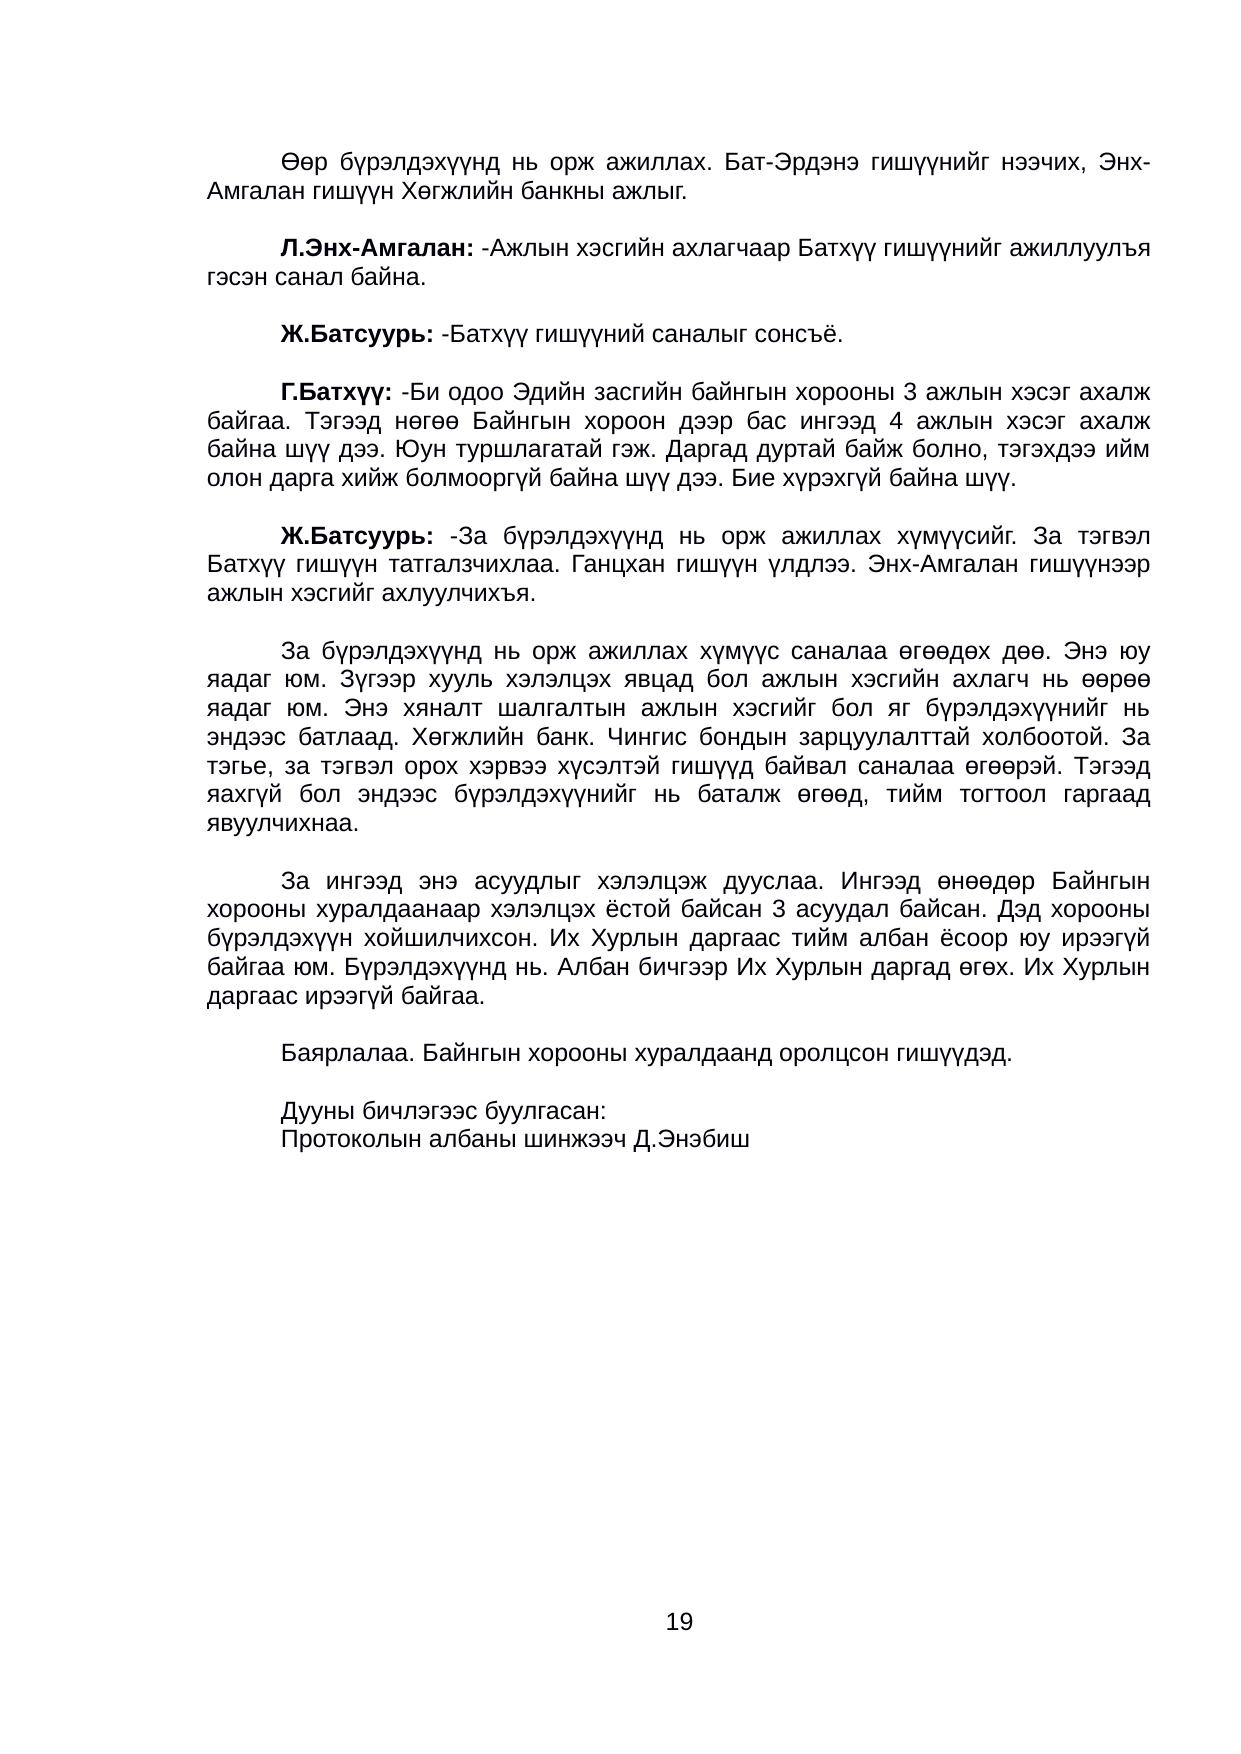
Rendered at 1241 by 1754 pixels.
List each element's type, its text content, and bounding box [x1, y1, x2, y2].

text Ж.Батсуурь: -Батхүү гишүүний саналыг сонсъё. [207, 319, 1152, 348]
text Протоколын албаны шинжээч Д.Энэбиш [207, 1124, 1152, 1153]
text Г.Батхүү: -Би одоо Эдийн засгийн байнгын хорооны 3 ажлын хэсэг ахалж байгаа. Тэгээд нөгөө Байнгын хороон дээр бас ингээд 4 ажлын хэсэг ахалж байна шүү дээ. Юун туршлагатай гэж. Даргад дуртай байж болно, тэгэхдээ ийм олон дарга хийж болмооргүй байна шүү дээ. Бие хүрэхгүй байна шүү. [207, 377, 1152, 492]
text Л.Энх-Амгалан: -Ажлын хэсгийн ахлагчаар Батхүү гишүүнийг ажиллуулъя гэсэн санал байна. [207, 233, 1152, 291]
text Өөр бүрэлдэхүүнд нь орж ажиллах. Бат-Эрдэнэ гишүүнийг нээчих, Энх-Амгалан гишүүн Хөгжлийн банкны ажлыг. [207, 147, 1152, 204]
text За ингээд энэ асуудлыг хэлэлцэж дууслаа. Ингээд өнөөдөр Байнгын хорооны хуралдаанаар хэлэлцэх ёстой байсан 3 асуудал байсан. Дэд хорооны бүрэлдэхүүн хойшилчихсон. Их Хурлын даргаас тийм албан ёсоор юу ирээгүй байгаа юм. Бүрэлдэхүүнд нь. Албан бичгээр Их Хурлын даргад өгөх. Их Хурлын даргаас ирээгүй байгаа. [207, 866, 1152, 1009]
text Дууны бичлэгээс буулгасан: [207, 1096, 1152, 1124]
text Ж.Батсуурь: -За бүрэлдэхүүнд нь орж ажиллах хүмүүсийг. За тэгвэл Батхүү гишүүн татгалзчихлаа. Ганцхан гишүүн үлдлээ. Энх-Амгалан гишүүнээр ажлын хэсгийг ахлуулчихъя. [207, 521, 1152, 607]
text За бүрэлдэхүүнд нь орж ажиллах хүмүүс саналаа өгөөдөх дөө. Энэ юу яадаг юм. Зүгээр хууль хэлэлцэх явцад бол ажлын хэсгийн ахлагч нь өөрөө яадаг юм. Энэ хяналт шалгалтын ажлын хэсгийг бол яг бүрэлдэхүүнийг нь эндээс батлаад. Хөгжлийн банк. Чингис бондын зарцуулалттай холбоотой. За тэгье, за тэгвэл орох хэрвээ хүсэлтэй гишүүд байвал саналаа өгөөрэй. Тэгээд яахгүй бол эндээс бүрэлдэхүүнийг нь баталж өгөөд, тийм тогтоол гаргаад явуулчихнаа. [207, 636, 1152, 837]
text Баярлалаа. Байнгын хорооны хуралдаанд оролцсон гишүүдэд. [207, 1038, 1152, 1067]
